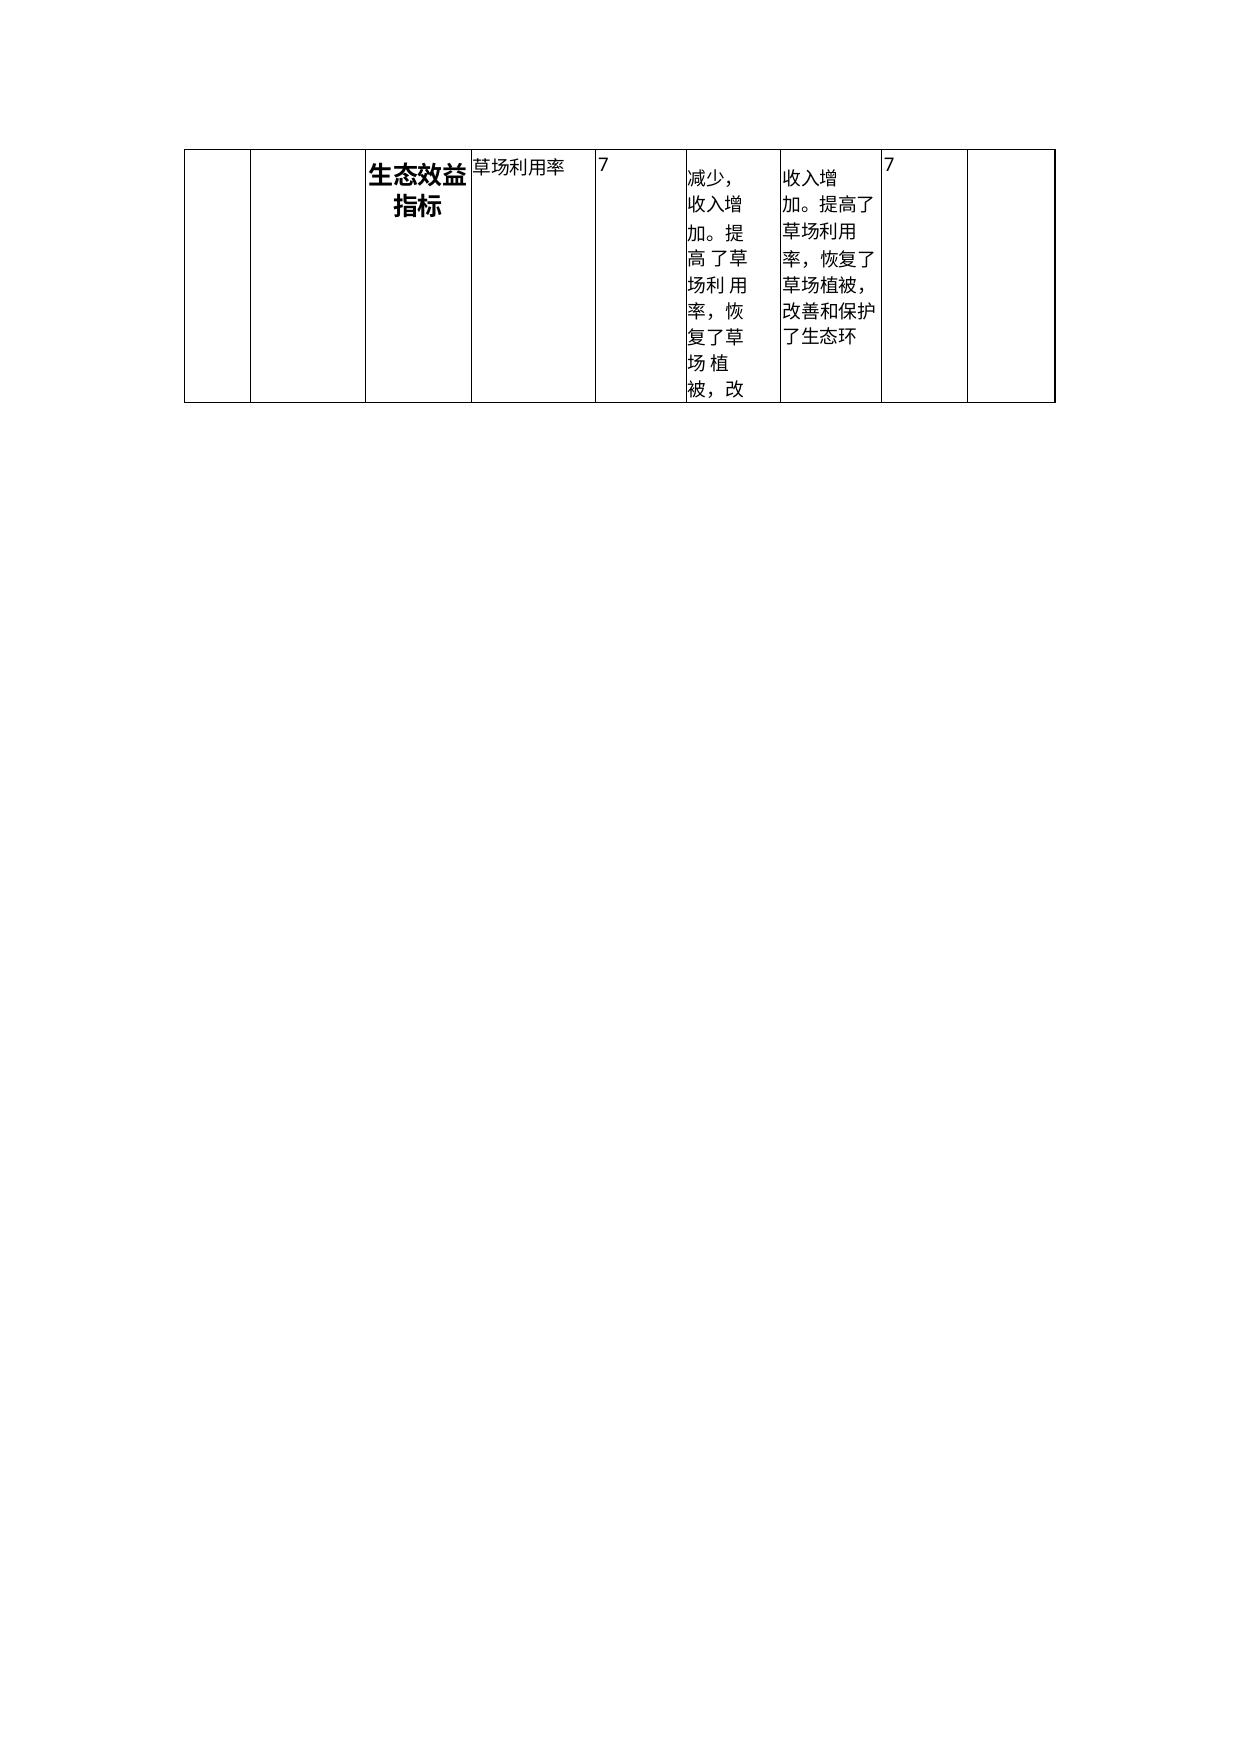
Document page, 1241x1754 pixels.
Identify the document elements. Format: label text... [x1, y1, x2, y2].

table_cell 草场利用率 [472, 150, 595, 402]
table_cell 生态效益 指标 [366, 150, 471, 402]
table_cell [781, 150, 881, 402]
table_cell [687, 150, 780, 402]
table_cell 7 [596, 150, 686, 402]
table_cell [968, 150, 1054, 402]
table_cell 7 [882, 150, 967, 402]
